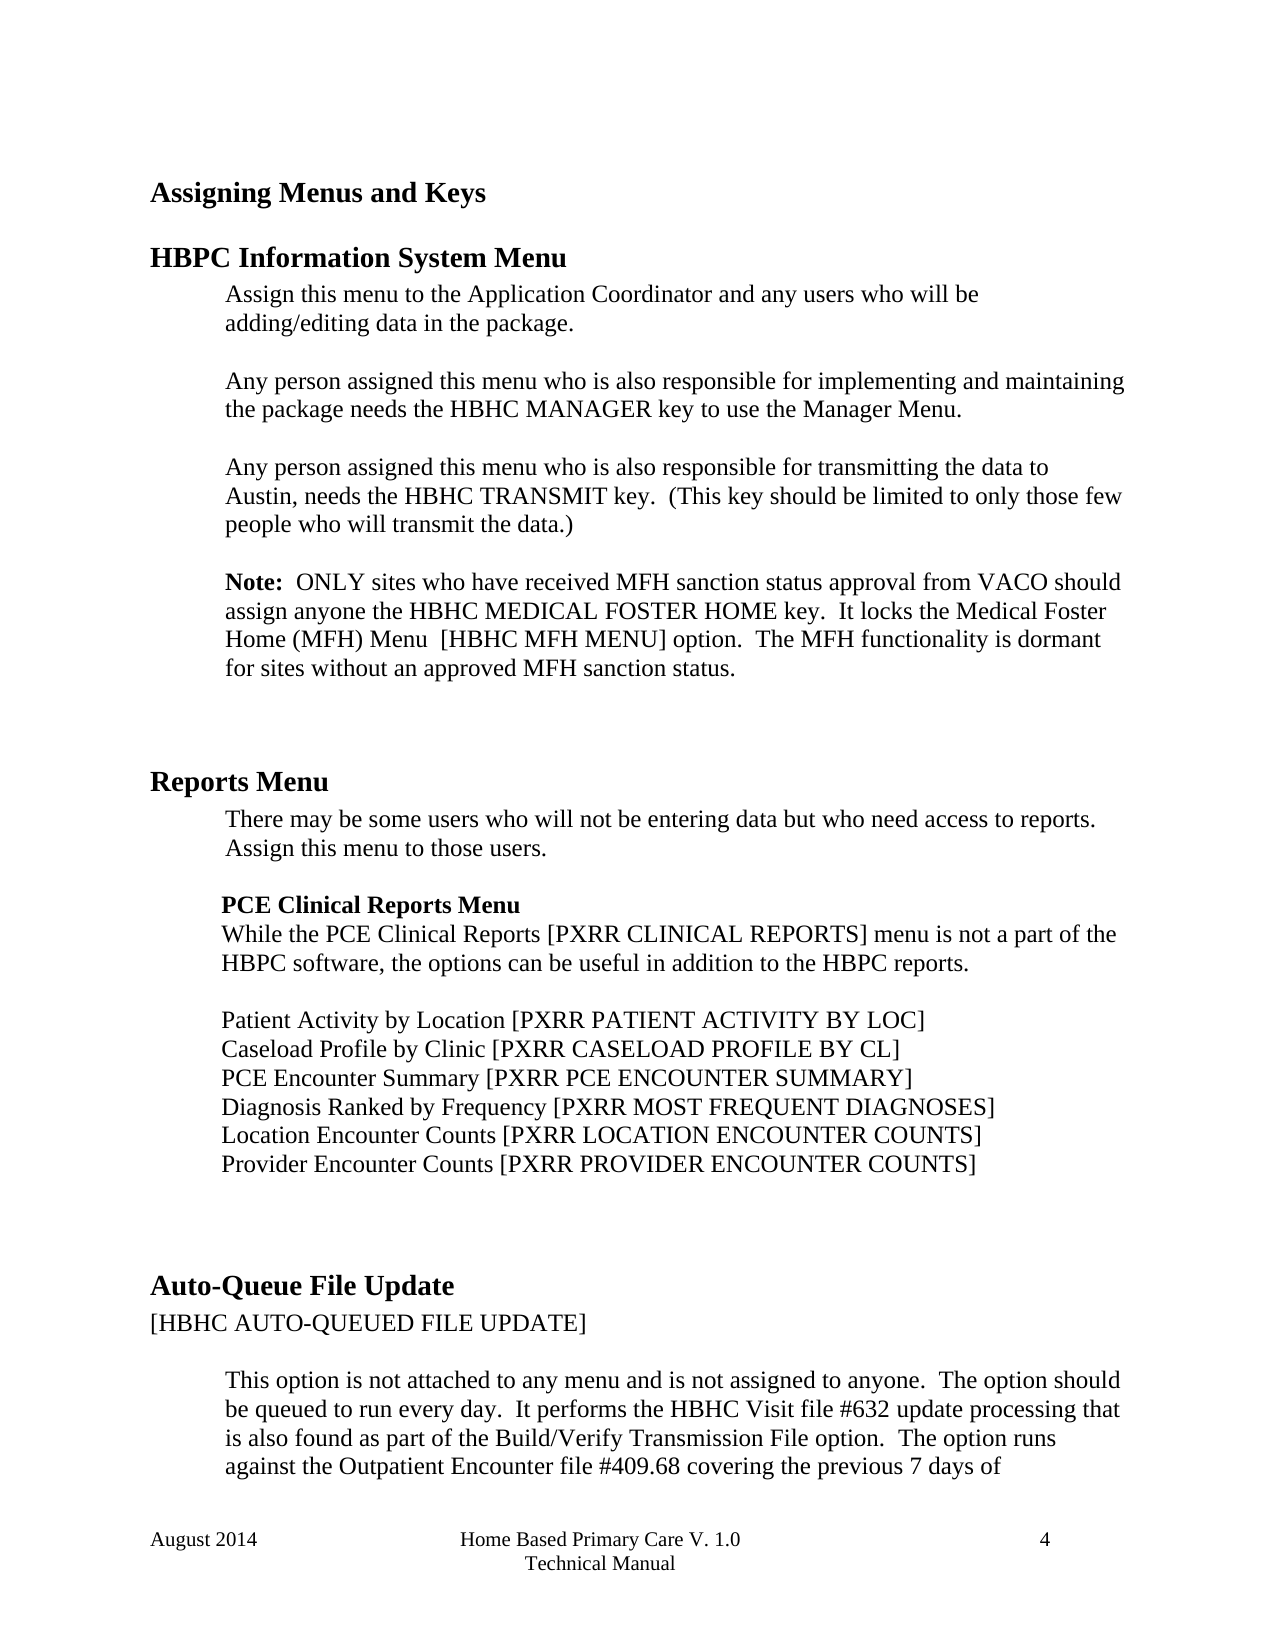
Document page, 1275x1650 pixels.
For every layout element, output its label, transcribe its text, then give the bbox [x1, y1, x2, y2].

text Provider Encounter Counts [PXRR PROVIDER ENCOUNTER COUNTS] [221, 1149, 1125, 1178]
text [225, 1365, 1125, 1480]
subtitle Assigning Menus and Keys [150, 175, 1125, 208]
subtitle Reports Menu [150, 764, 1125, 798]
text Location Encounter Counts [PXRR LOCATION ENCOUNTER COUNTS] [221, 1121, 1125, 1149]
text Assign this menu to the Application Coordinator and any users who will be adding/editing data in the package. [225, 279, 1125, 337]
text Patient Activity by Location [PXRR PATIENT ACTIVITY BY LOC] [221, 1006, 1125, 1034]
text Caseload Profile by Clinic [PXRR CASELOAD PROFILE BY CL] [221, 1034, 1125, 1063]
text Any person assigned this menu who is also responsible for implementing and maintaining the package needs the HBHC MANAGER key to use the Manager Menu. [225, 366, 1125, 423]
text While the PCE Clinical Reports [PXRR CLINICAL REPORTS] menu is not a part of the HBPC software, the options can be useful in addition to the HBPC reports. [221, 919, 1125, 977]
text PCE Clinical Reports Menu [221, 891, 1125, 919]
subtitle Auto-Queue File Update [150, 1268, 1125, 1301]
text Any person assigned this menu who is also responsible for transmitting the data to Austin, needs the HBHC TRANSMIT key. (This key should be limited to only those few people who will transmit the data.) [225, 452, 1125, 538]
text Diagnosis Ranked by Frequency [PXRR MOST FREQUENT DIAGNOSES] [221, 1092, 1125, 1121]
text Note: ONLY sites who have received MFH sanction status approval from VACO should assign anyone the HBHC MEDICAL FOSTER HOME key. It locks the Medical Foster Home (MFH) Menu [HBHC MFH MENU] option. The MFH functionality is dormant for sites without an approved MFH sanction status. [225, 567, 1125, 682]
text [HBHC AUTO-QUEUED FILE UPDATE] [150, 1308, 1125, 1336]
subtitle HBPC Information System Menu [150, 240, 1125, 273]
text PCE Encounter Summary [PXRR PCE ENCOUNTER SUMMARY] [221, 1063, 1125, 1092]
text There may be some users who will not be entering data but who need access to reports. Assign this menu to those users. [225, 804, 1125, 862]
